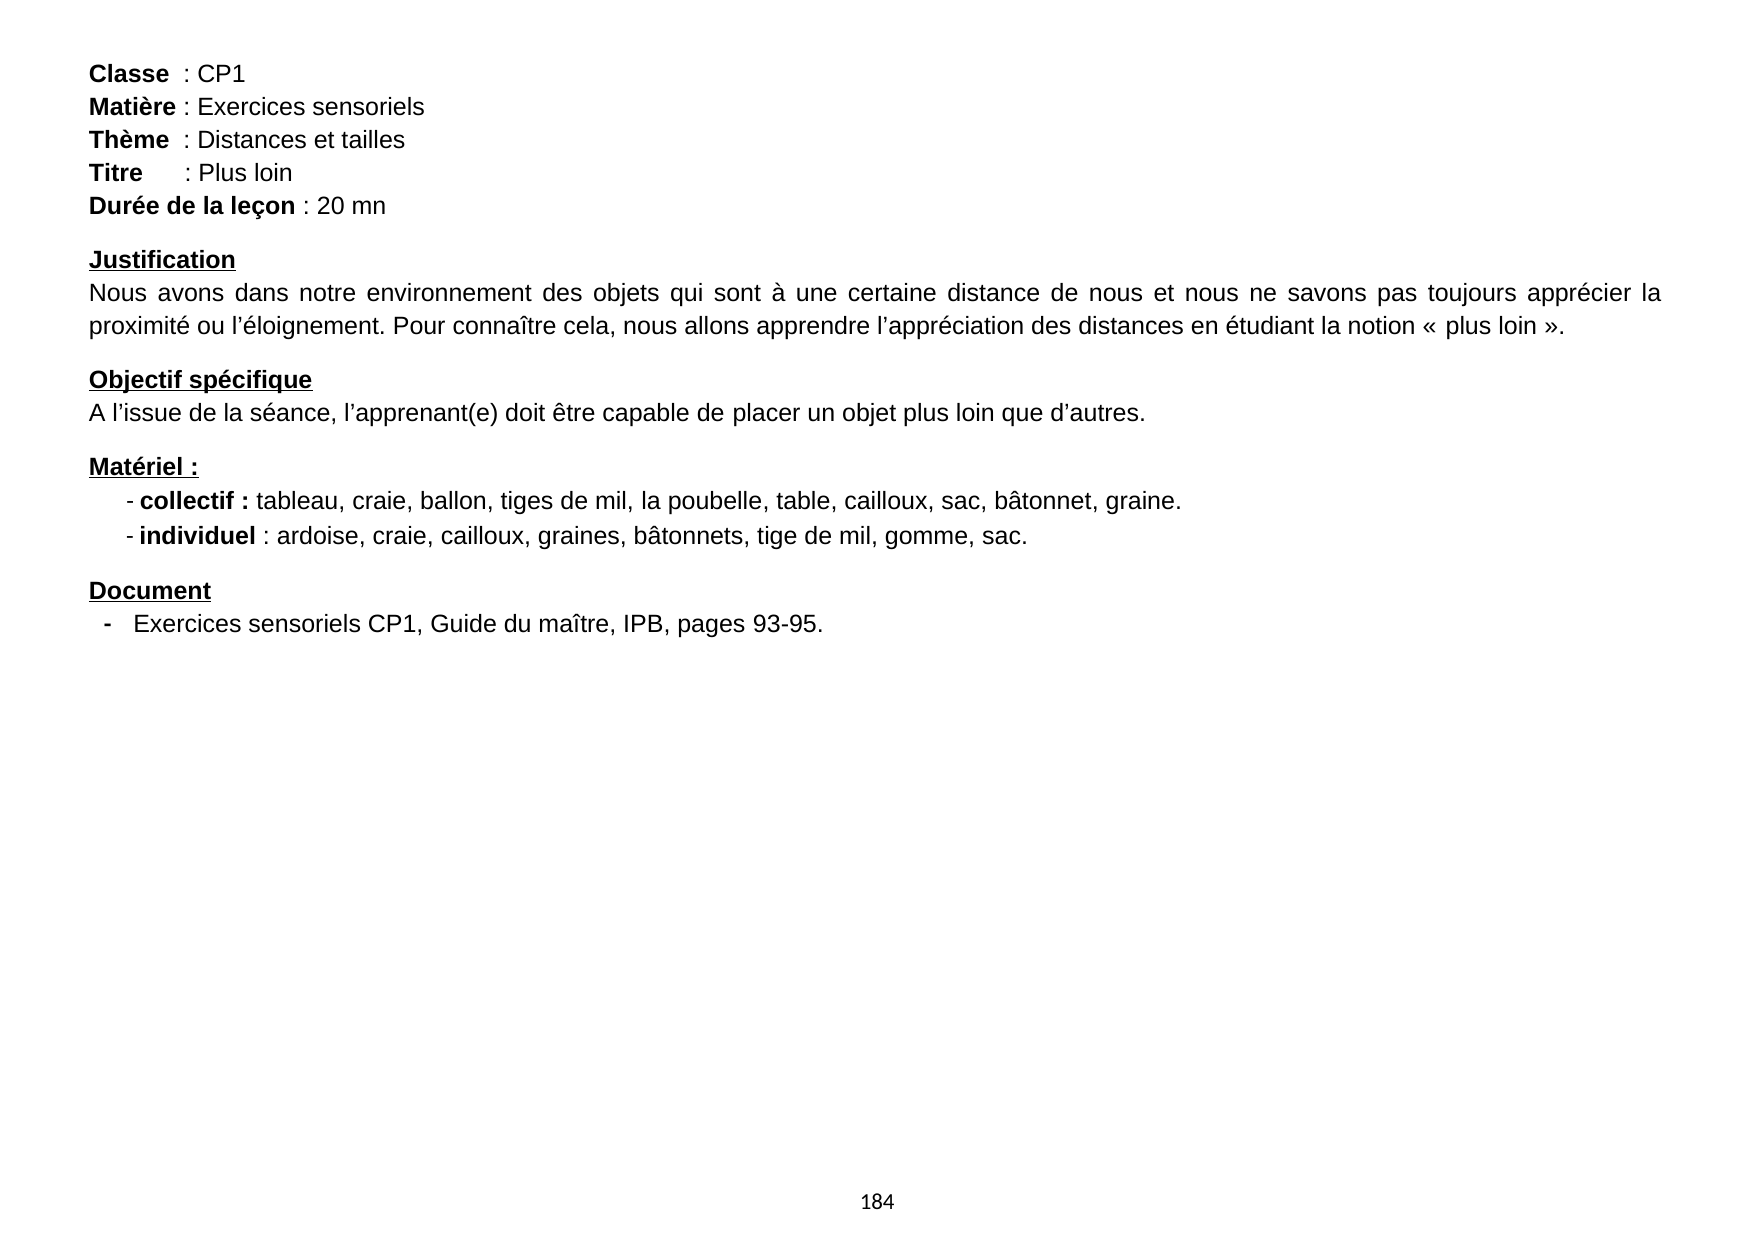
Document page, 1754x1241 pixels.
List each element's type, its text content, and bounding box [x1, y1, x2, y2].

text Titre : Plus loin [89, 158, 1665, 187]
text Thème : Distances et tailles [89, 125, 1665, 154]
list collectif : tableau, craie, ballon, tiges de mil, la poubelle, table, cailloux, sac, bâtonnet, graine. [126, 485, 1665, 515]
list individuel : ardoise, craie, cailloux, graines, bâtonnets, tige de mil, gomme, sac. [126, 520, 1665, 550]
text Classe : CP1 [89, 59, 1665, 88]
list Exercices sensoriels CP1, Guide du maître, IPB, pages 93-95. [103, 609, 1665, 639]
text Objectif spécifique [89, 365, 1665, 394]
text Matériel : [89, 452, 1665, 481]
text Document [89, 576, 1665, 604]
text Matière : Exercices sensoriels [89, 92, 1665, 121]
text Justification [89, 245, 1665, 274]
text Durée de la leçon : 20 mn [89, 191, 1665, 220]
text A l’issue de la séance, l’apprenant(e) doit être capable de placer un objet plus loin que d’autres. [89, 398, 1665, 427]
text Nous avons dans notre environnement des objets qui sont à une certaine distance de nous et nous ne savons pas toujours apprécier la proximité ou l’éloignement. Pour connaître cela, nous allons apprendre l’appréciation des distances en étudiant la notion « plus loin ». [89, 278, 1665, 340]
